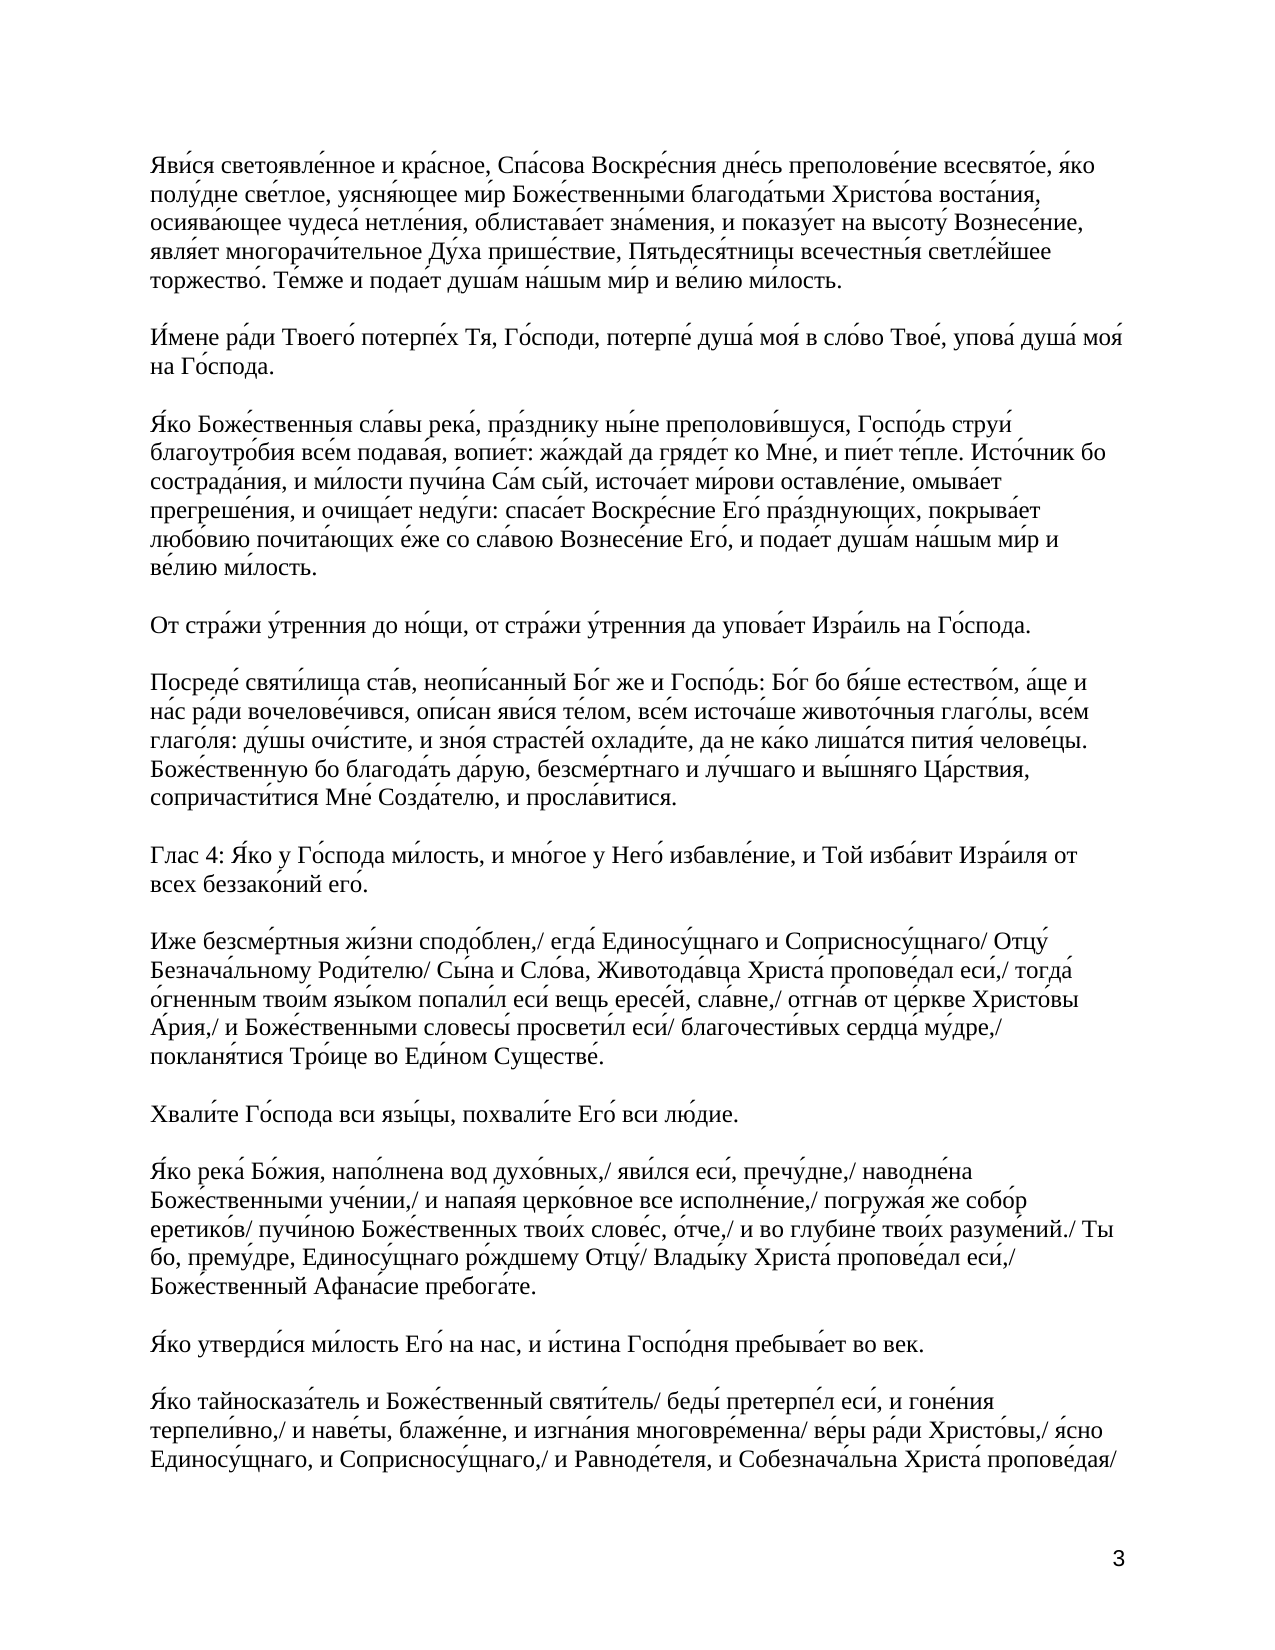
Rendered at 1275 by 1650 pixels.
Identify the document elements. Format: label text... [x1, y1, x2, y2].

text Посреде́ святи́лища ста́в, неопи́санный Бо́г же и Госпо́дь: Бо́г бо бя́ше естество́м, а́ще и на́с ра́ди вочелове́чився, опи́сан яви́ся те́лом, все́м источа́ше живото́чныя глаго́лы, все́м глаго́ля: ду́шы очи́стите, и зно́я страсте́й охлади́те, да не ка́ко лиша́тся пития́ челове́цы. Боже́ственную бо благода́ть да́рую, безсме́ртнаго и лу́чшаго и вы́шняго Ца́рствия, сопричасти́тися Мне́ Созда́телю, и просла́витися. [150, 667, 1125, 811]
text От стра́жи у́тренния до но́щи, от стра́жи у́тренния да упова́ет Изра́иль на Го́спода. [150, 610, 1125, 639]
text И́мене ра́ди Твоего́ потерпе́х Тя, Го́споди, потерпе́ душа́ моя́ в сло́во Твое́, упова́ душа́ моя́ на Го́спода. [150, 322, 1125, 380]
text Глас 4: Я́ко у Го́спода ми́лость, и мно́гое у Него́ избавле́ние, и Той изба́вит Изра́иля от всех беззако́ний eго́. [150, 840, 1125, 897]
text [150, 1386, 1125, 1472]
text Я́ко Боже́ственныя сла́вы река́, пра́зднику ны́не преполови́вшуся, Госпо́дь струи́ благоутро́бия все́м подава́я, вопие́т: жа́ждай да гряде́т ко Мне́, и пие́т те́пле. Исто́чник бо сострада́ния, и ми́лости пучи́на Са́м сы́й, источа́ет ми́рови оставле́ние, омыва́ет прегреше́ния, и очища́ет неду́ги: спаса́ет Воскре́сние Его́ пра́зднующих, покрыва́ет любо́вию почита́ющих е́же со сла́вою Вознесе́ние Его́, и подае́т душа́м на́шым ми́р и ве́лию ми́лость. [150, 409, 1125, 581]
text Иже безсме́ртныя жи́зни сподо́блен,/ егда́ Единосу́щнаго и Соприсносу́щнаго/ Отцу́ Безнача́льному Роди́телю/ Сы́на и Сло́ва, Животода́вца Христа́ пропове́дал еси́,/ тогда́ о́гненным твои́м язы́ком попали́л еси́ вещь ересе́й, сла́вне,/ отгна́в от це́ркве Христо́вы А́рия,/ и Боже́ственными словесы́ просвети́л еси́/ благочести́вых сердца́ му́дре,/ покланя́тися Тро́ице во Еди́ном Существе́. [150, 926, 1125, 1070]
text Я́ко река́ Бо́жия, напо́лнена вод духо́вных,/ яви́лся еси́, пречу́дне,/ наводне́на Боже́ственными уче́нии,/ и напая́я церко́вное все исполне́ние,/ погружа́я же собо́р еретико́в/ пучи́ною Боже́ственных твои́х слове́с, о́тче,/ и во глубине́ твои́х разуме́ний./ Ты бо, прему́дре, Единосу́щнаго ро́ждшему Отцу́/ Влады́ку Христа́ пропове́дал еси́,/ Боже́ственный Афана́сие пребога́те. [150, 1156, 1125, 1300]
text Хвали́те Го́спода вси язы́цы, похвали́те Его́ вси лю́дие. [150, 1099, 1125, 1127]
text Я́ко утверди́ся ми́лость Его́ на нас, и и́стина Госпо́дня пребыва́ет во век. [150, 1329, 1125, 1357]
text Яви́ся светоявле́нное и кра́сное, Спа́сова Воскре́сния дне́сь преполове́ние всесвято́е, я́ко полу́дне све́тлое, уясня́ющее ми́р Боже́ственными благода́тьми Христо́ва воста́ния, осиява́ющее чудеса́ нетле́ния, облистава́ет зна́мения, и показу́ет на высоту́ Вознесе́ние, явля́ет многорачи́тельное Ду́ха прише́ствие, Пятьдеся́тницы всечестны́я светле́йшее торжество́. Те́мже и подае́т душа́м на́шым ми́р и ве́лию ми́лость. [150, 150, 1125, 294]
